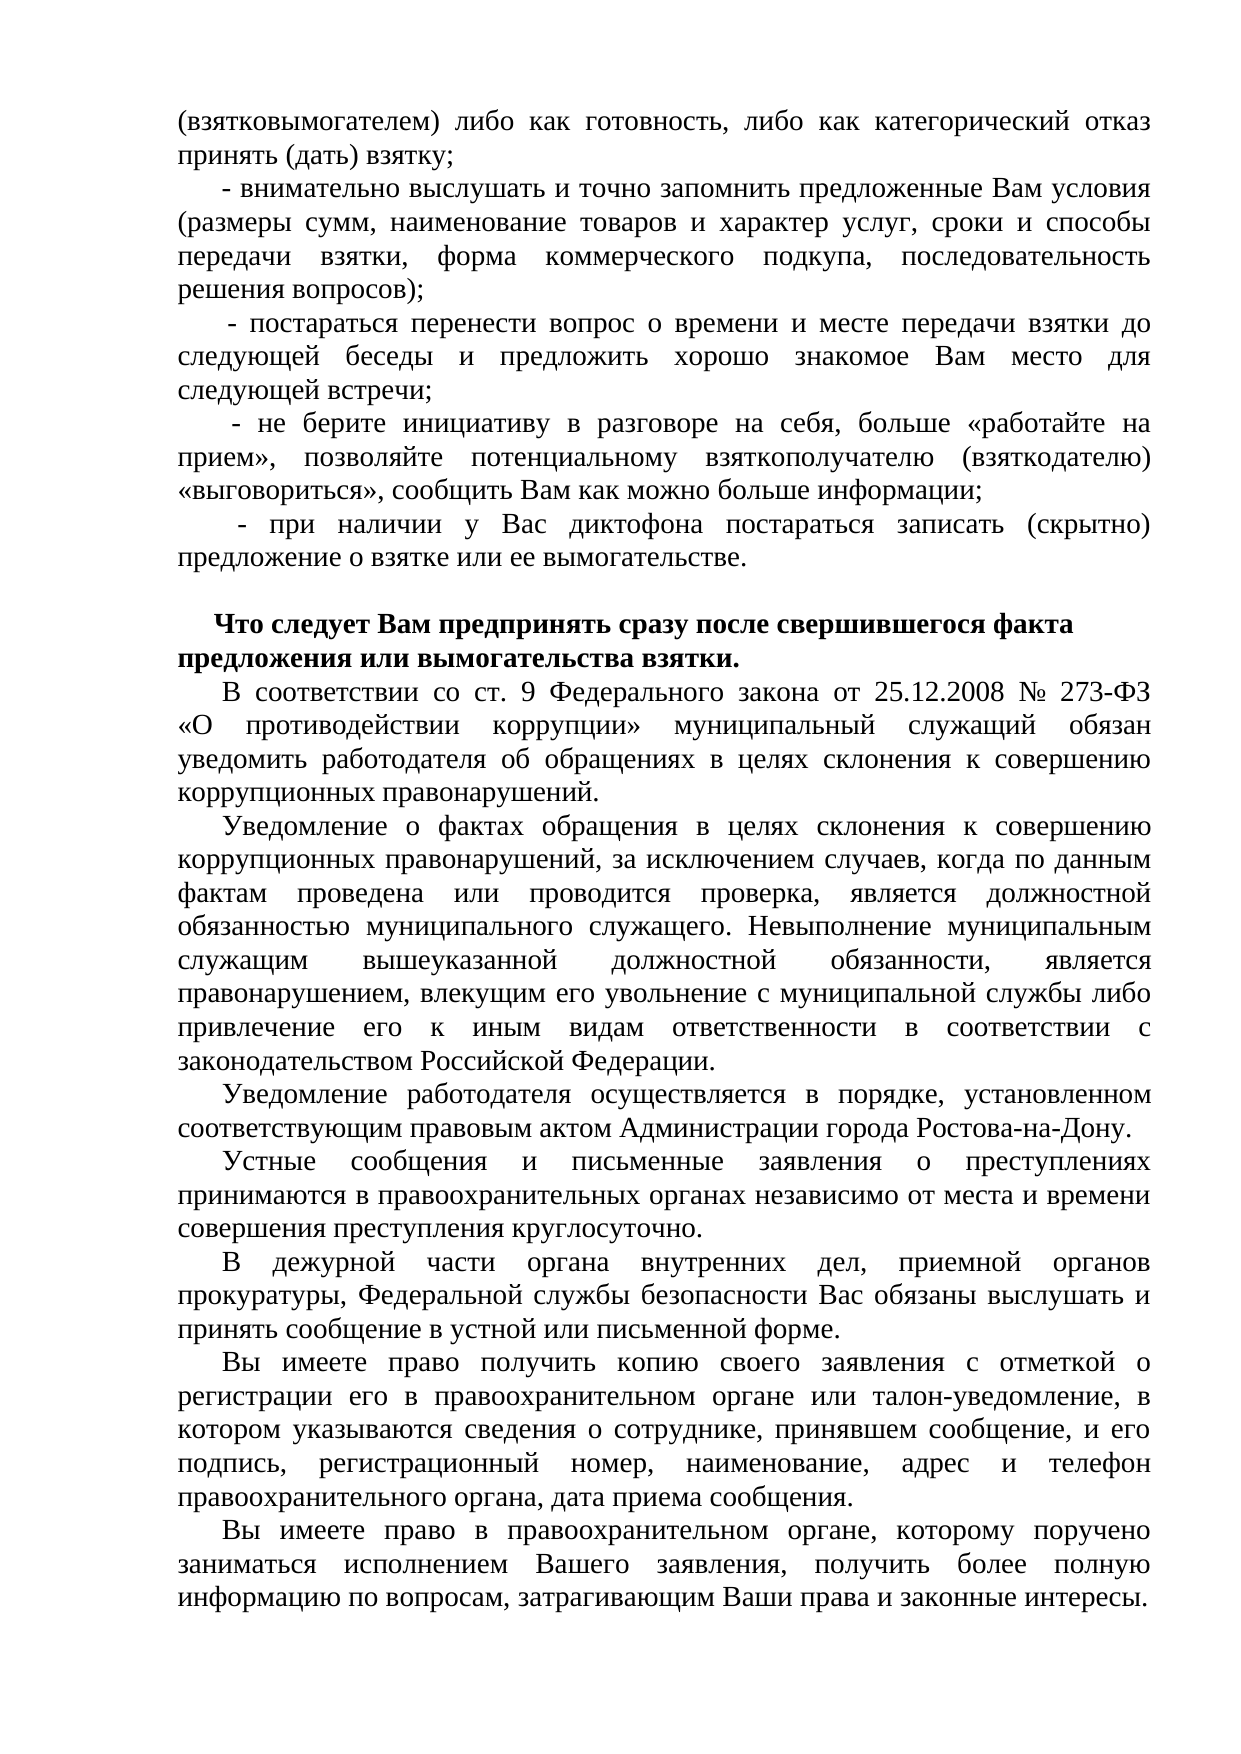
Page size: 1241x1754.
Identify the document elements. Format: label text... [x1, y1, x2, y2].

text В соответствии со ст. 9 Федерального закона от 25.12.2008 № 273-ФЗ «О противодействии коррупции» муниципальный служащий обязан уведомить работодателя об обращениях в целях склонения к совершению коррупционных правонарушений. [177, 674, 1152, 808]
text Вы имеете право в правоохранительном органе, которому поручено заниматься исполнением Вашего заявления, получить более полную информацию по вопросам, затрагивающим Ваши права и законные интересы. [177, 1512, 1152, 1613]
text Уведомление о фактах обращения в целях склонения к совершению коррупционных правонарушений, за исключением случаев, когда по данным фактам проведена или проводится проверка, является должностной обязанностью муниципального служащего. Невыполнение муниципальным служащим вышеуказанной должностной обязанности, является правонарушением, влекущим его увольнение с муниципальной службы либо привлечение его к иным видам ответственности в соответствии с законодательством Российской Федерации. [177, 808, 1152, 1076]
text Что следует Вам предпринять сразу после свершившегося факта предложения или вымогательства взятки. [162, 607, 1152, 674]
text - постараться перенести вопрос о времени и месте передачи взятки до следующей беседы и предложить хорошо знакомое Вам место для следующей встречи; [177, 305, 1152, 405]
text Устные сообщения и письменные заявления о преступлениях принимаются в правоохранительных органах независимо от места и времени совершения преступления круглосуточно. [177, 1143, 1152, 1244]
text - внимательно выслушать и точно запомнить предложенные Вам условия (размеры сумм, наименование товаров и характер услуг, сроки и способы передачи взятки, форма коммерческого подкупа, последовательность решения вопросов); [177, 171, 1152, 305]
text - не берите инициативу в разговоре на себя, больше «работайте на прием», позволяйте потенциальному взяткополучателю (взяткодателю) «выговориться», сообщить Вам как можно больше информации; [177, 405, 1152, 506]
text Вы имеете право получить копию своего заявления с отметкой о регистрации его в правоохранительном органе или талон-уведомление, в котором указываются сведения о сотруднике, принявшем сообщение, и его подпись, регистрационный номер, наименование, адрес и телефон правоохранительного органа, дата приема сообщения. [177, 1344, 1152, 1512]
text В дежурной части органа внутренних дел, приемной органов прокуратуры, Федеральной службы безопасности Вас обязаны выслушать и принять сообщение в устной или письменной форме. [177, 1244, 1152, 1344]
text - при наличии у Вас диктофона постараться записать (скрытно) предложение о взятке или ее вымогательстве. [177, 506, 1152, 573]
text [177, 103, 1152, 171]
text Уведомление работодателя осуществляется в порядке, установленном соответствующим правовым актом Администрации города Ростова-на-Дону. [177, 1076, 1152, 1143]
